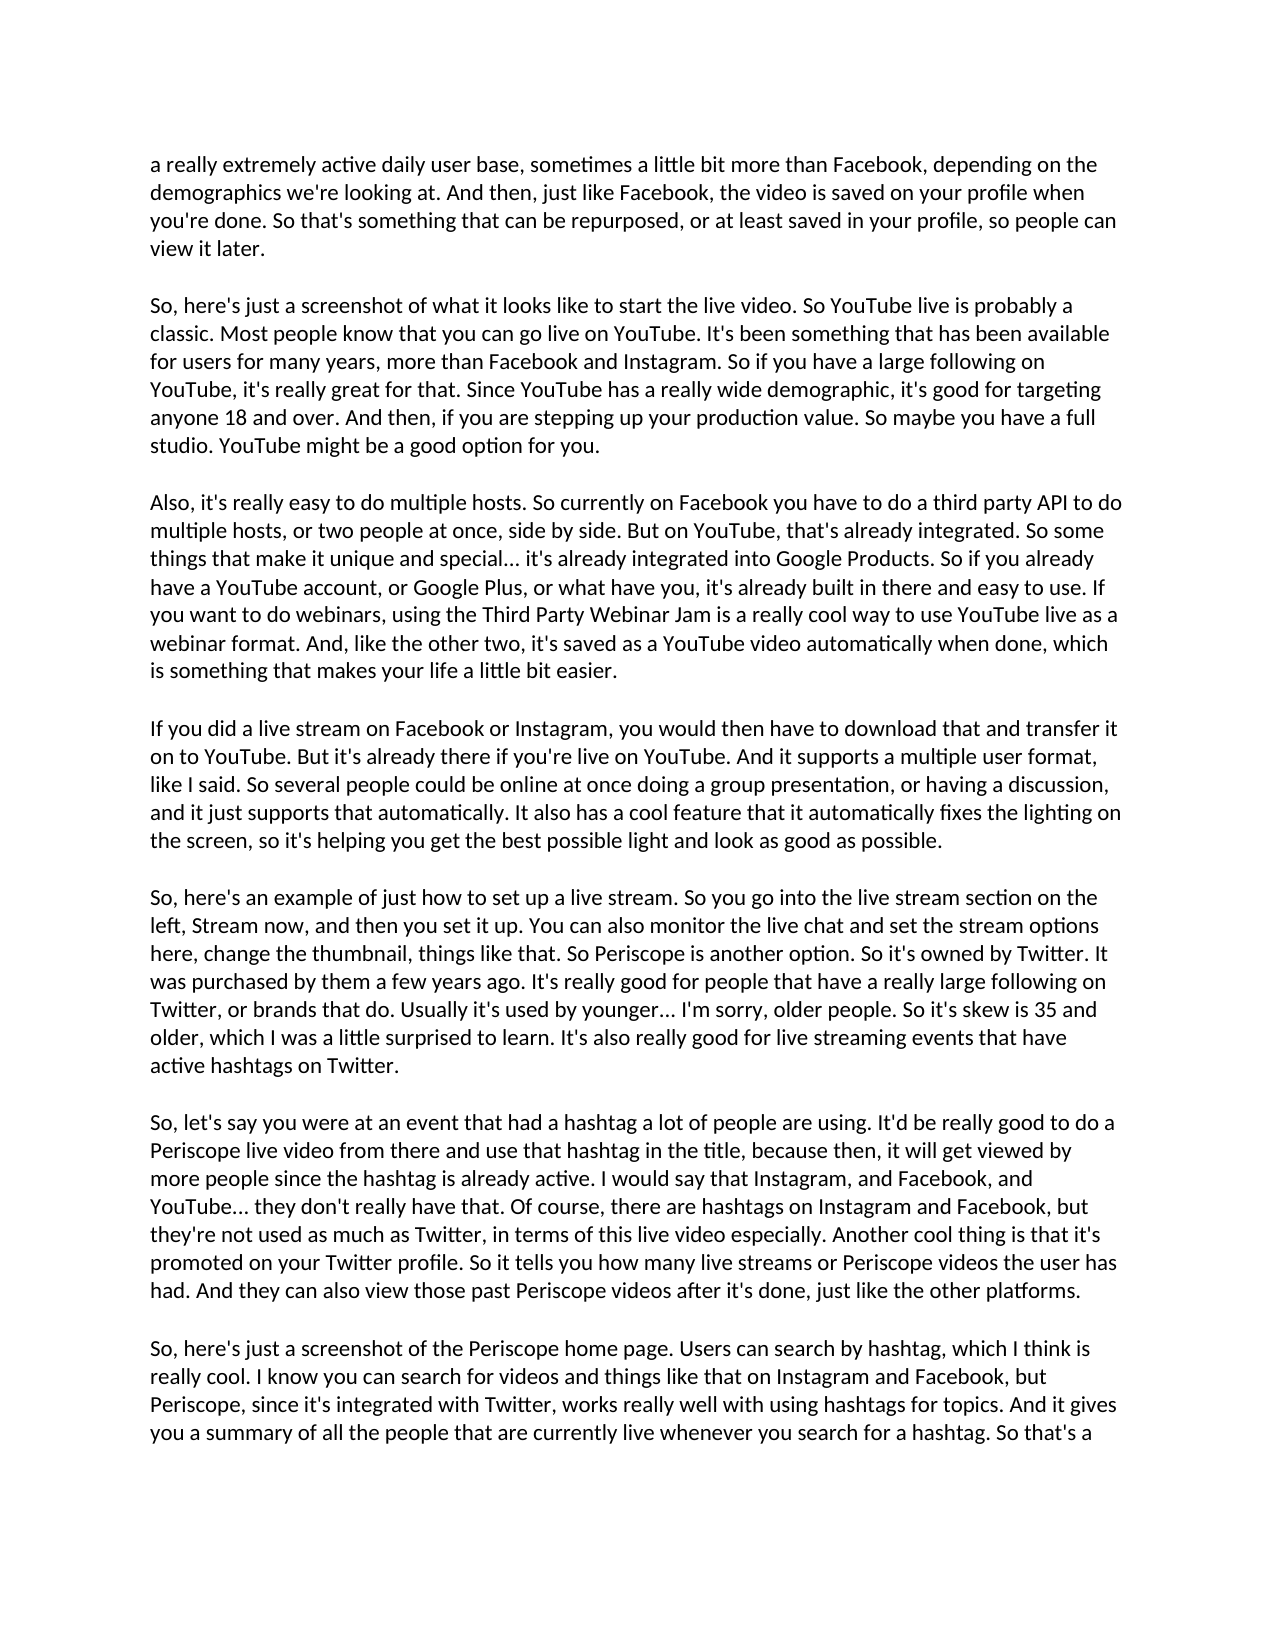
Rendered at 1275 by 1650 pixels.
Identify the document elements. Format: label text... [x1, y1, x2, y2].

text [150, 1334, 1125, 1446]
text So, here's an example of just how to set up a live stream. So you go into the live stream section on the left, Stream now, and then you set it up. You can also monitor the live chat and set the stream options here, change the thumbnail, things like that. So Periscope is another option. So it's owned by Twitter. It was purchased by them a few years ago. It's really good for people that have a really large following on Twitter, or brands that do. Usually it's used by younger... I'm sorry, older people. So it's skew is 35 and older, which I was a little surprised to learn. It's also really good for live streaming events that have active hashtags on Twitter. [150, 883, 1125, 1079]
text So, here's just a screenshot of what it looks like to start the live video. So YouTube live is probably a classic. Most people know that you can go live on YouTube. It's been something that has been available for users for many years, more than Facebook and Instagram. So if you have a large following on YouTube, it's really great for that. Since YouTube has a really wide demographic, it's good for targeting anyone 18 and over. And then, if you are stepping up your production value. So maybe you have a full studio. YouTube might be a good option for you. [150, 291, 1125, 459]
text So, let's say you were at an event that had a hashtag a lot of people are using. It'd be really good to do a Periscope live video from there and use that hashtag in the title, because then, it will get viewed by more people since the hashtag is already active. I would say that Instagram, and Facebook, and YouTube... they don't really have that. Of course, there are hashtags on Instagram and Facebook, but they're not used as much as Twitter, in terms of this live video especially. Another cool thing is that it's promoted on your Twitter profile. So it tells you how many live streams or Periscope videos the user has had. And they can also view those past Periscope videos after it's done, just like the other platforms. [150, 1108, 1125, 1304]
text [150, 150, 1125, 262]
text If you did a live stream on Facebook or Instagram, you would then have to download that and transfer it on to YouTube. But it's already there if you're live on YouTube. And it supports a multiple user format, like I said. So several people could be online at once doing a group presentation, or having a discussion, and it just supports that automatically. It also has a cool feature that it automatically fixes the lighting on the screen, so it's helping you get the best possible light and look as good as possible. [150, 714, 1125, 854]
text Also, it's really easy to do multiple hosts. So currently on Facebook you have to do a third party API to do multiple hosts, or two people at once, side by side. But on YouTube, that's already integrated. So some things that make it unique and special... it's already integrated into Google Products. So if you already have a YouTube account, or Google Plus, or what have you, it's already built in there and easy to use. If you want to do webinars, using the Third Party Webinar Jam is a really cool way to use YouTube live as a webinar format. And, like the other two, it's saved as a YouTube video automatically when done, which is something that makes your life a little bit easier. [150, 488, 1125, 685]
